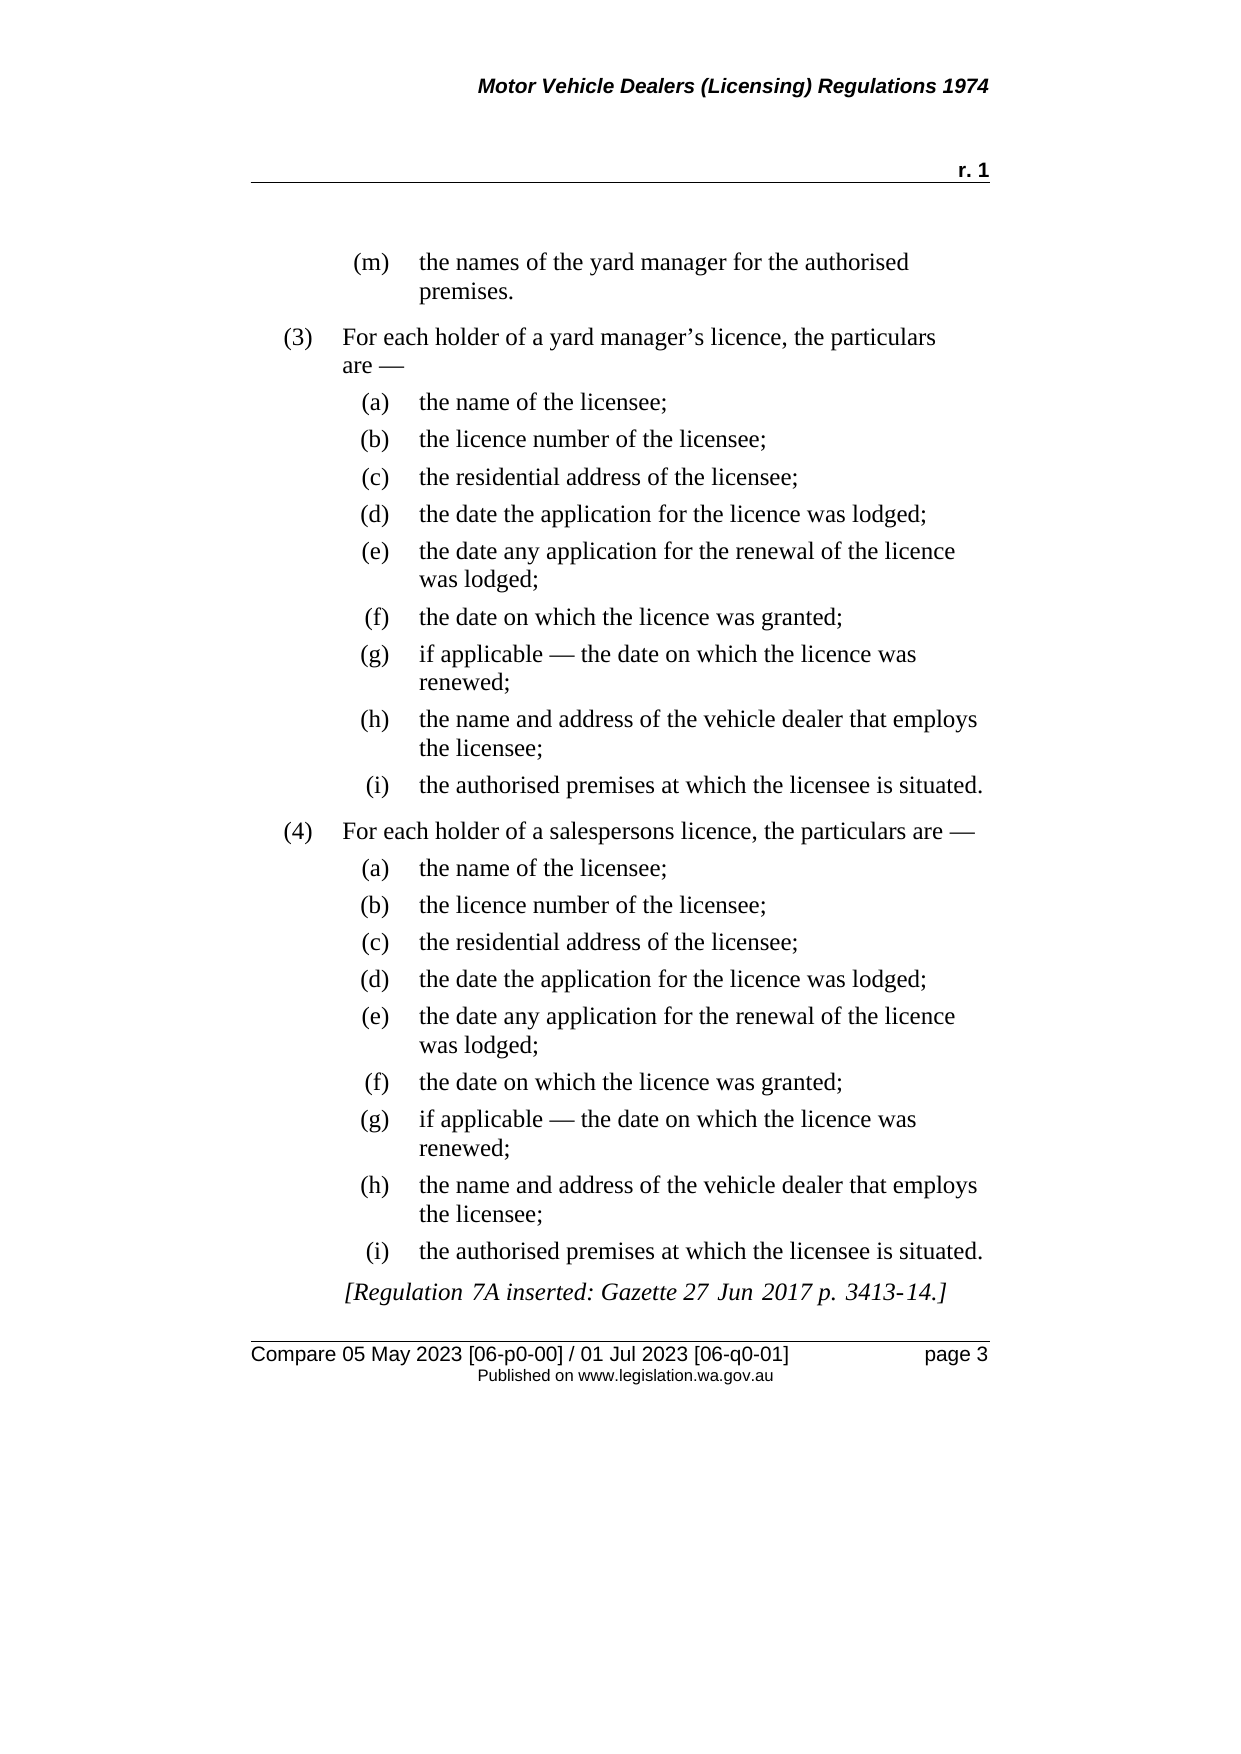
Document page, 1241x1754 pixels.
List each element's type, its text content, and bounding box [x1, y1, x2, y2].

text (i) the authorised premises at which the licensee is situated. [251, 1236, 990, 1264]
text (c) the residential address of the licensee; [251, 462, 990, 490]
text (c) the residential address of the licensee; [251, 927, 990, 956]
text (d) the date the application for the licence was lodged; [251, 964, 990, 993]
text (h) the name and address of the vehicle dealer that employs the licensee; [251, 1170, 990, 1227]
text (a) the name of the licensee; [251, 853, 990, 882]
text (a) the name of the licensee; [251, 387, 990, 416]
text (3) For each holder of a yard manager’s licence, the particulars are — [251, 322, 990, 379]
text (d) the date the application for the licence was lodged; [251, 499, 990, 527]
text (e) the date any application for the renewal of the licence was lodged; [251, 1001, 990, 1059]
text (e) the date any application for the renewal of the licence was lodged; [251, 536, 990, 593]
text (m) the names of the yard manager for the authorised premises. [251, 247, 990, 305]
text (b) the licence number of the licensee; [251, 890, 990, 919]
text (4) For each holder of a salespersons licence, the particulars are — [251, 816, 990, 844]
text (i) the authorised premises at which the licensee is situated. [251, 770, 990, 799]
text [Regulation 7A inserted: Gazette 27 Jun 2017 p. 3413-14.] [251, 1277, 990, 1306]
text (g) if applicable — the date on which the licence was renewed; [251, 1104, 990, 1162]
text (g) if applicable — the date on which the licence was renewed; [251, 639, 990, 696]
text (b) the licence number of the licensee; [251, 424, 990, 453]
text (h) the name and address of the vehicle dealer that employs the licensee; [251, 704, 990, 762]
text (f) the date on which the licence was granted; [251, 1067, 990, 1096]
text (f) the date on which the licence was granted; [251, 602, 990, 630]
